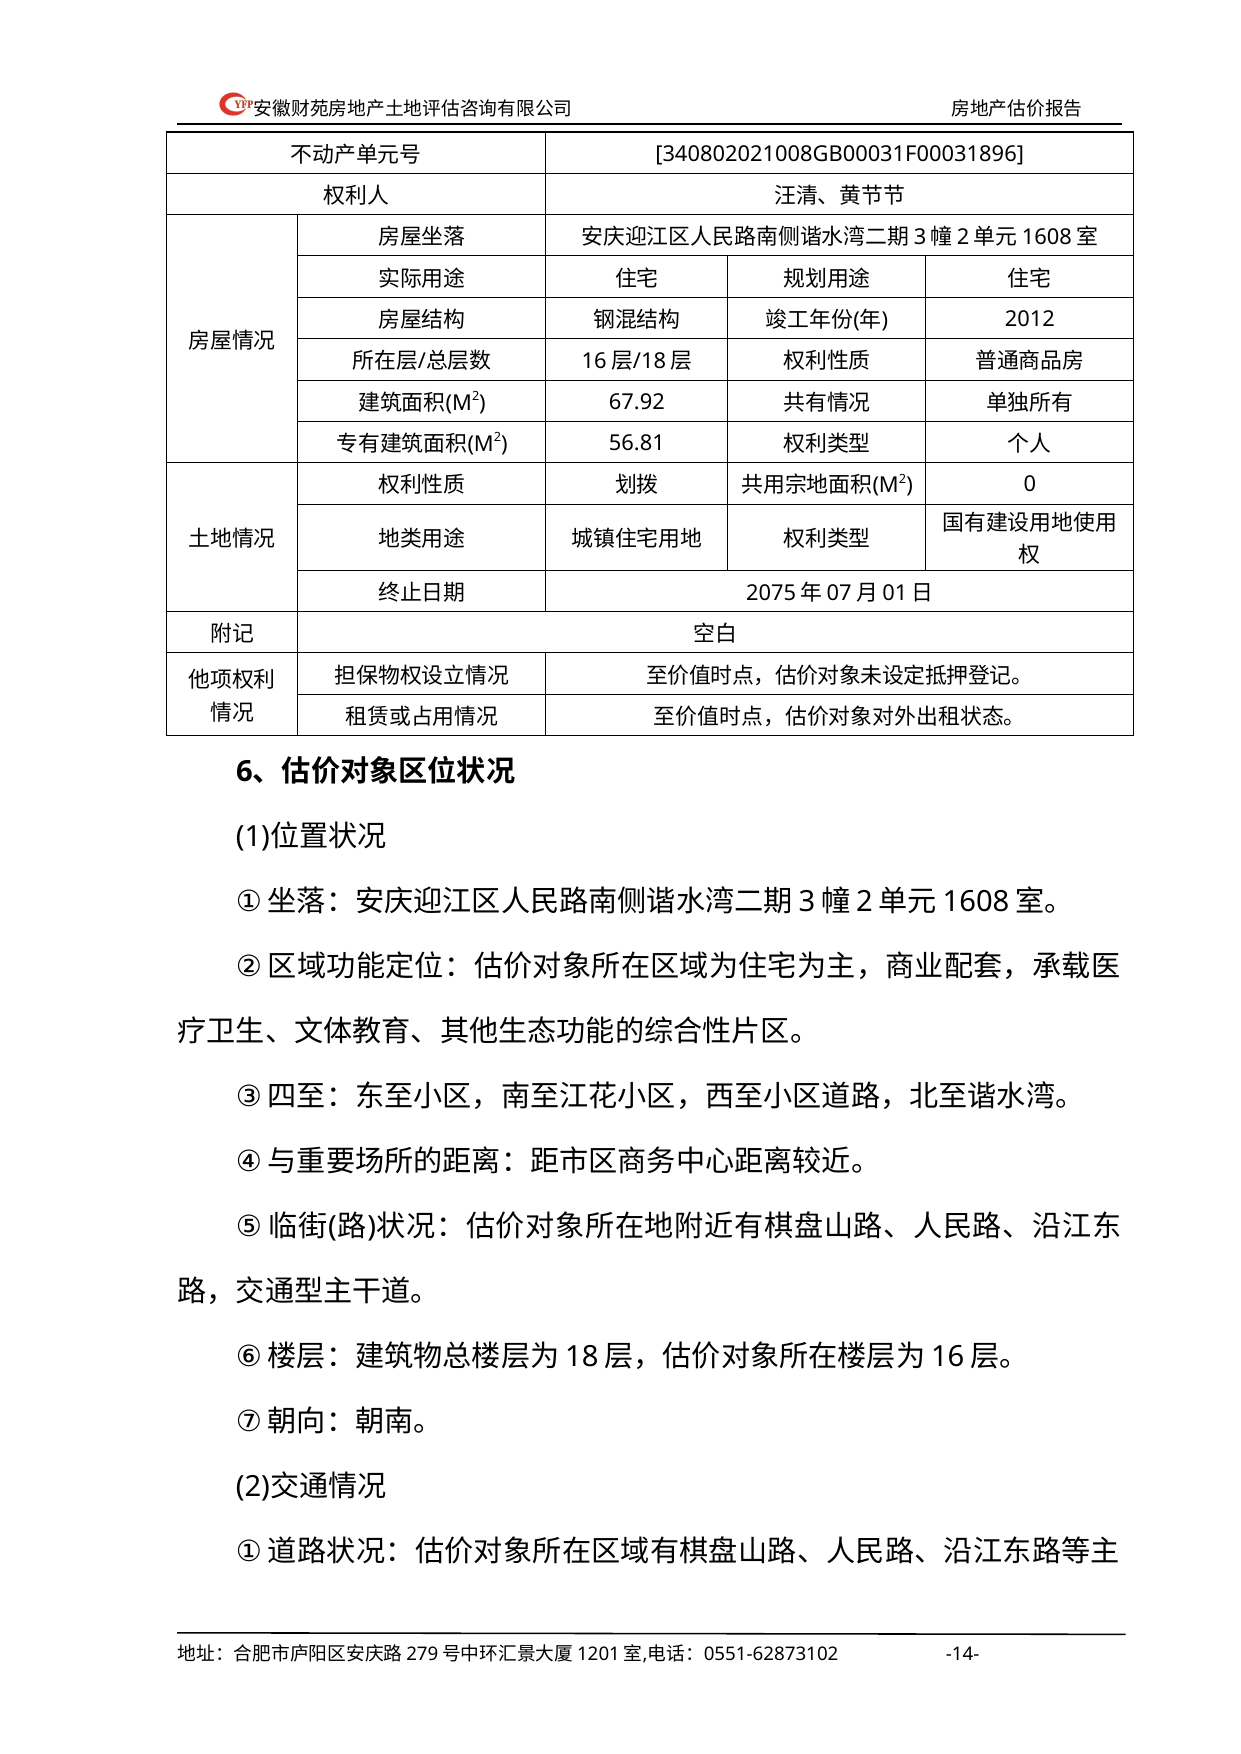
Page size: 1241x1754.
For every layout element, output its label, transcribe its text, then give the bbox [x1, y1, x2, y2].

table_cell 住宅 [546, 256, 727, 297]
table_cell 2075年07月01日 [546, 571, 1133, 611]
table_cell 房屋情况 [167, 215, 297, 462]
table_cell 钢混结构 [546, 298, 727, 338]
table_cell 56.81 [546, 422, 727, 462]
picture [217, 91, 254, 116]
table_cell 地类用途 [298, 505, 545, 569]
table_cell 0 [926, 463, 1133, 503]
table_cell 不动产单元号 [167, 133, 545, 173]
table_cell 共用宗地面积(M2) [728, 463, 925, 503]
table_cell 汪清、黄节节 [546, 174, 1133, 214]
table_cell 共有情况 [728, 381, 925, 421]
table_cell 权利人 [167, 174, 545, 214]
table_cell 建筑面积(M2) [298, 381, 545, 421]
text ⑥楼层：建筑物总楼层为18层，估价对象所在楼层为16层。 [177, 1321, 1122, 1386]
text (2)交通情况 [177, 1451, 1122, 1516]
table_cell 实际用途 [298, 256, 545, 297]
table_cell 规划用途 [728, 256, 925, 297]
table_cell 划拨 [546, 463, 727, 503]
table_cell 权利类型 [728, 422, 925, 462]
table_cell 房屋结构 [298, 298, 545, 338]
table_cell 空白 [298, 612, 1133, 652]
text ⑦朝向：朝南。 [177, 1386, 1122, 1451]
text ⑤临街(路)状况：估价对象所在地附近有棋盘山路、人民路、沿江东路，交通型主干道。 [177, 1191, 1122, 1321]
table_cell 终止日期 [298, 571, 545, 611]
table_cell 附记 [167, 612, 297, 652]
table_cell 安庆迎江区人民路南侧谐水湾二期3幢2单元1608室 [546, 215, 1133, 255]
table_cell 房屋坐落 [298, 215, 545, 255]
table_cell 个人 [926, 422, 1133, 462]
table_cell 权利性质 [298, 463, 545, 503]
table_cell 住宅 [926, 256, 1133, 297]
text ①坐落：安庆迎江区人民路南侧谐水湾二期3幢2单元1608室。 [177, 866, 1122, 931]
table_cell [340802021008GB00031F00031896] [546, 133, 1133, 173]
table_cell 国有建设用地使用权 [926, 505, 1133, 569]
text ④与重要场所的距离：距市区商务中心距离较近。 [177, 1126, 1122, 1191]
table_cell 所在层/总层数 [298, 339, 545, 379]
table_cell 担保物权设立情况 [298, 653, 545, 694]
table_cell 权利类型 [728, 505, 925, 569]
text ③四至：东至小区，南至江花小区，西至小区道路，北至谐水湾。 [177, 1061, 1122, 1126]
table_cell 2012 [926, 298, 1133, 338]
text 6、估价对象区位状况 [177, 736, 1122, 801]
table_cell 67.92 [546, 381, 727, 421]
table_cell 土地情况 [167, 463, 297, 611]
table_cell 至价值时点，估价对象对外出租状态。 [546, 695, 1133, 735]
table_cell 普通商品房 [926, 339, 1133, 379]
table_cell 城镇住宅用地 [546, 505, 727, 569]
table_cell 16层/18层 [546, 339, 727, 379]
table_cell 专有建筑面积(M2) [298, 422, 545, 462]
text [177, 1516, 1122, 1581]
table_cell 租赁或占用情况 [298, 695, 545, 735]
table_cell 他项权利情况 [167, 653, 297, 735]
table_cell 单独所有 [926, 381, 1133, 421]
table_cell 至价值时点，估价对象未设定抵押登记。 [546, 653, 1133, 694]
table_cell 权利性质 [728, 339, 925, 379]
text (1)位置状况 [177, 801, 1122, 866]
table_cell 竣工年份(年) [728, 298, 925, 338]
text ②区域功能定位：估价对象所在区域为住宅为主，商业配套，承载医疗卫生、文体教育、其他生态功能的综合性片区。 [177, 931, 1122, 1061]
